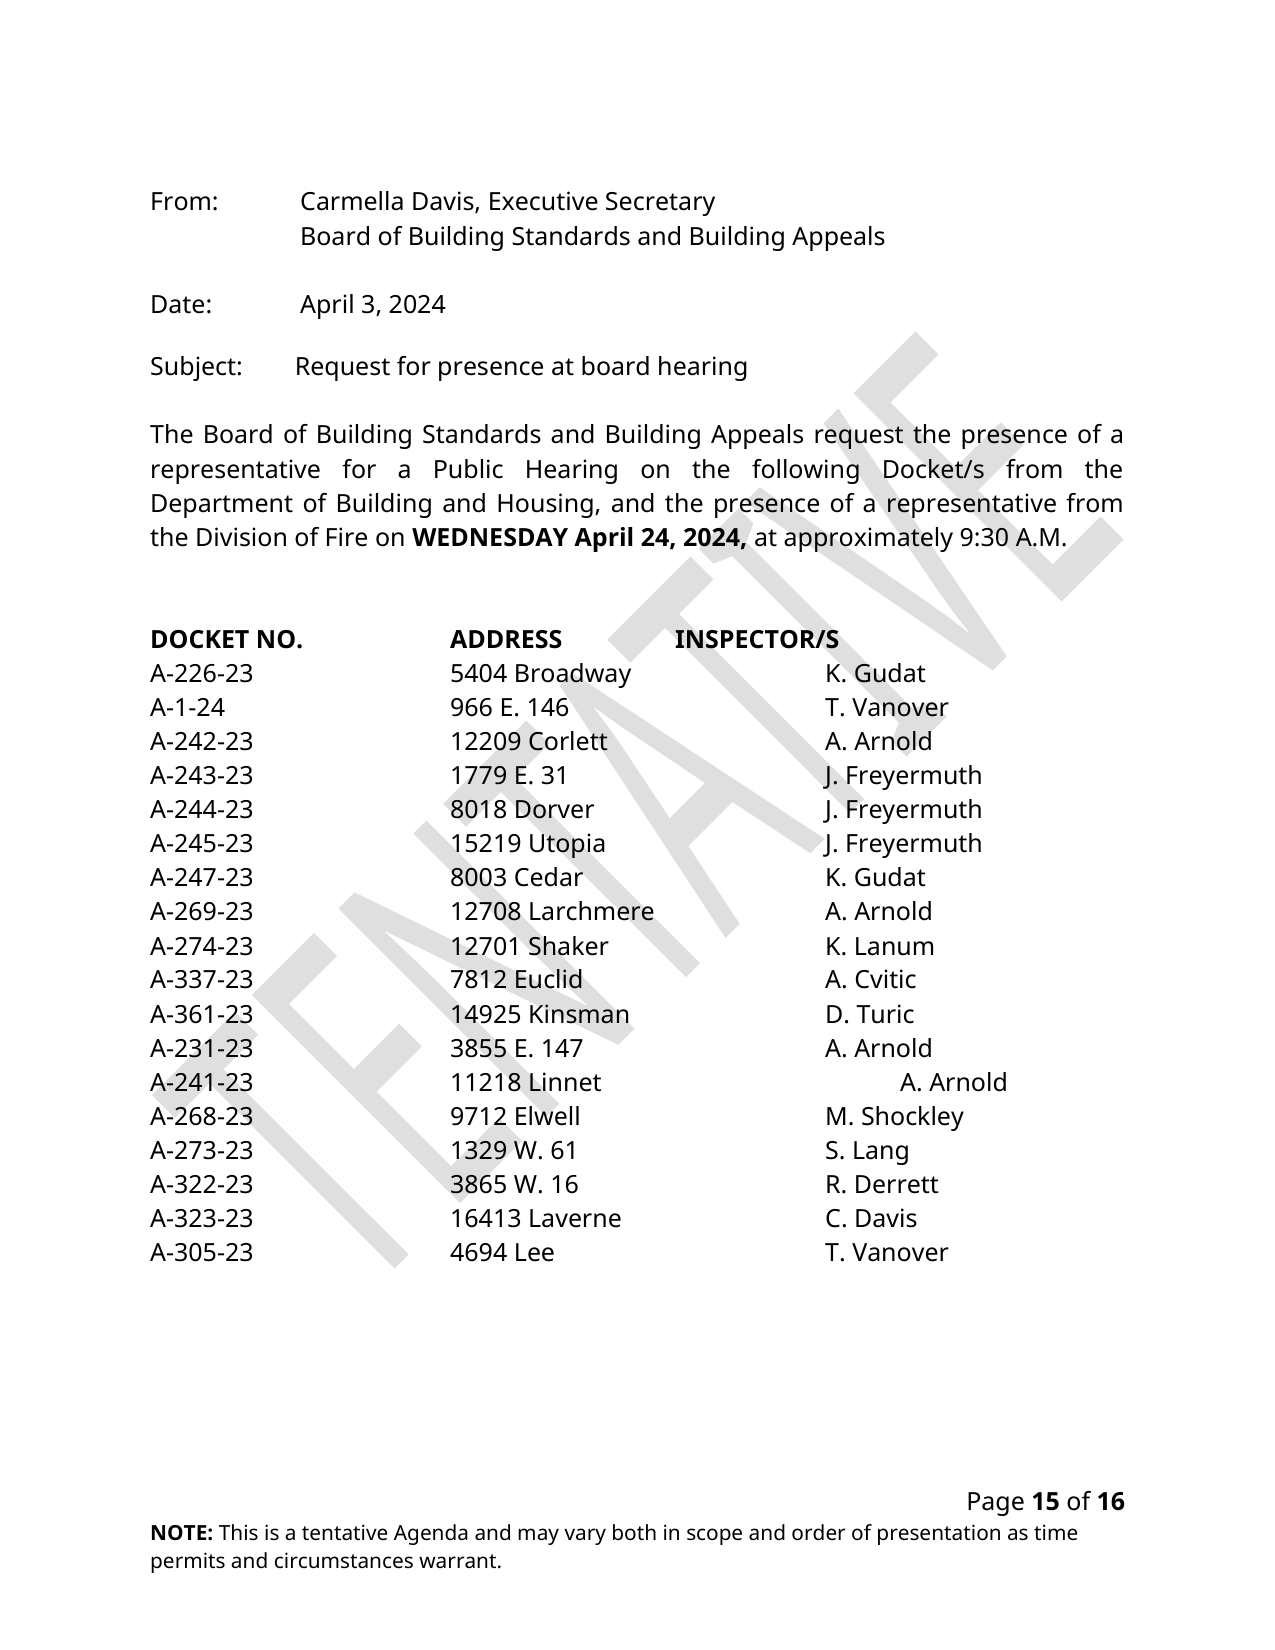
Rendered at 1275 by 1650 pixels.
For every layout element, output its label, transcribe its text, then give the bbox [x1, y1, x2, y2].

text A-245-23 15219 Utopia J. Freyermuth [150, 826, 1125, 860]
text A-244-23 8018 Dorver J. Freyermuth [150, 792, 1125, 826]
text A-1-24 966 E. 146 T. Vanover [150, 690, 1125, 724]
text A-231-23 3855 E. 147 A. Arnold [150, 1030, 1125, 1064]
text A-273-23 1329 W. 61 S. Lang [150, 1132, 1125, 1167]
text A-322-23 3865 W. 16 R. Derrett [150, 1167, 1125, 1201]
text A-305-23 4694 Lee T. Vanover [150, 1235, 1125, 1269]
text A-361-23 14925 Kinsman D. Turic [150, 996, 1125, 1030]
text Board of Building Standards and Building Appeals [150, 218, 1125, 252]
text A-241-23 11218 Linnet A. Arnold [150, 1064, 1125, 1098]
text From: Carmella Davis, Executive Secretary [150, 184, 1125, 218]
text A-247-23 8003 Cedar K. Gudat [150, 860, 1125, 894]
text Subject: Request for presence at board hearing [150, 349, 1125, 383]
text A-243-23 1779 E. 31 J. Freyermuth [150, 758, 1125, 792]
text DOCKET NO. ADDRESS INSPECTOR/S [150, 622, 1125, 656]
text A-337-23 7812 Euclid A. Cvitic [150, 962, 1125, 996]
text Date: April 3, 2024 [150, 286, 1125, 320]
text The Board of Building Standards and Building Appeals request the presence of a representative for a Public Hearing on the following Docket/s from the Department of Building and Housing, and the presence of a representative from the Division of Fire on WEDNESDAY April 24, 2024, at approximately 9:30 A.M. [150, 417, 1125, 553]
text A-226-23 5404 Broadway K. Gudat [150, 656, 1125, 690]
text A-242-23 12209 Corlett A. Arnold [150, 724, 1125, 758]
text A-269-23 12708 Larchmere A. Arnold [150, 894, 1125, 928]
text A-268-23 9712 Elwell M. Shockley [150, 1098, 1125, 1132]
text A-323-23 16413 Laverne C. Davis [150, 1201, 1125, 1235]
text A-274-23 12701 Shaker K. Lanum [150, 928, 1125, 962]
